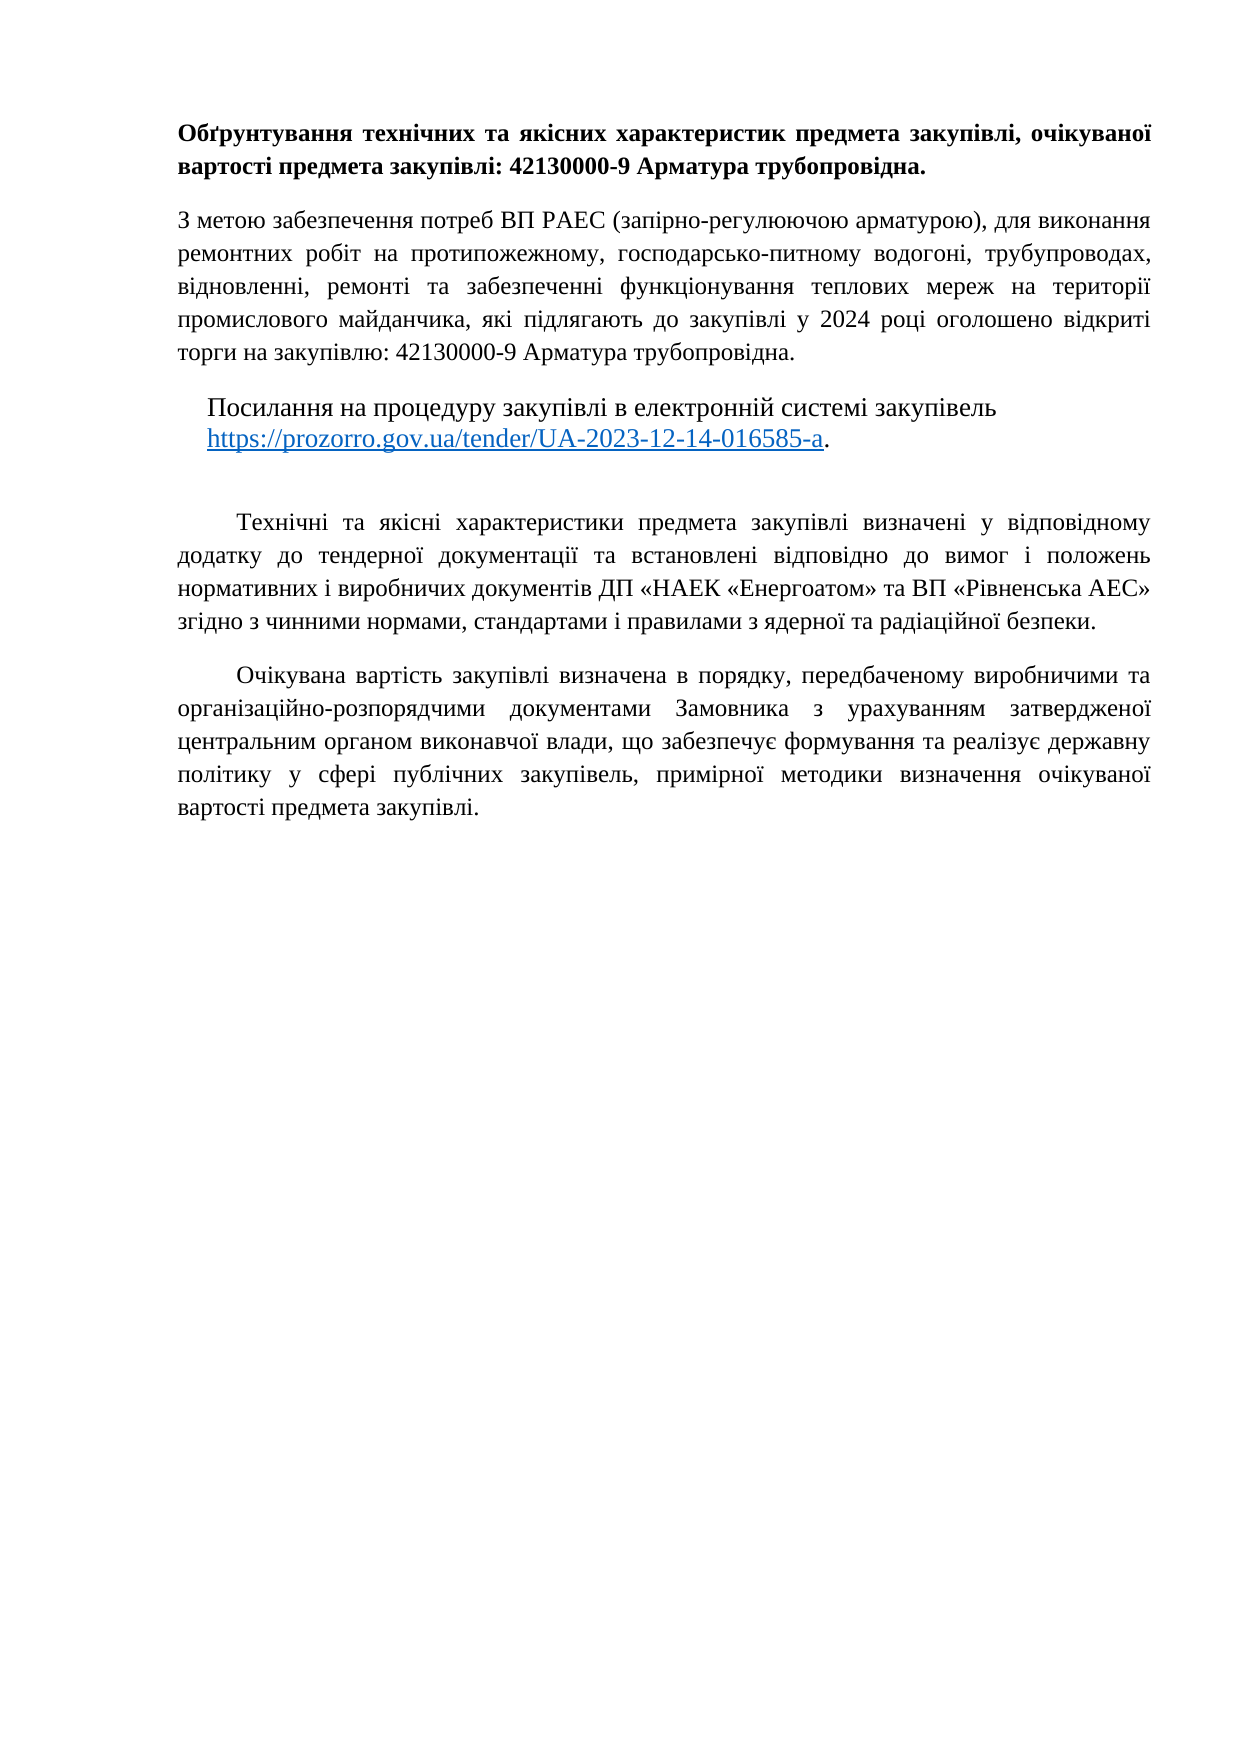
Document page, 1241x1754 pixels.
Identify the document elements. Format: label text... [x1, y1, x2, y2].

text З метою забезпечення потреб ВП РАЕС (запірно-регулюючою арматурою), для виконання ремонтних робіт на протипожежному, господарсько-питному водогоні, трубупроводах, відновленні, ремонті та забезпеченні функціонування теплових мереж на території промислового майданчика, які підлягають до закупівлі у 2024 році оголошено відкриті торги на закупівлю: 42130000-9 Арматура трубопровідна. [177, 205, 1152, 366]
text Очікувана вартість закупівлі визначена в порядку, передбаченому виробничими та організаційно-розпорядчими документами Замовника з урахуванням затвердженої центральним органом виконавчої влади, що забезпечує формування та реалізує державну політику у сфері публічних закупівель, примірної методики визначення очікуваної вартості предмета закупівлі. [177, 660, 1152, 821]
text Обґрунтування технічних та якісних характеристик предмета закупівлі, очікуваної вартості предмета закупівлі: 42130000-9 Арматура трубопровідна. [177, 118, 1152, 180]
text https://prozorro.gov.ua/tender/UA-2023-12-14-016585-a. [177, 422, 1152, 453]
text Посилання на процедуру закупівлі в електронній системі закупівель [177, 391, 1152, 422]
text Технічні та якісні характеристики предмета закупівлі визначені у відповідному додатку до тендерної документації та встановлені відповідно до вимог і положень нормативних і виробничих документів ДП «НАЕК «Енергоатом» та ВП «Рівненська АЕС» згідно з чинними нормами, стандартами і правилами з ядерної та радіаційної безпеки. [177, 507, 1152, 635]
